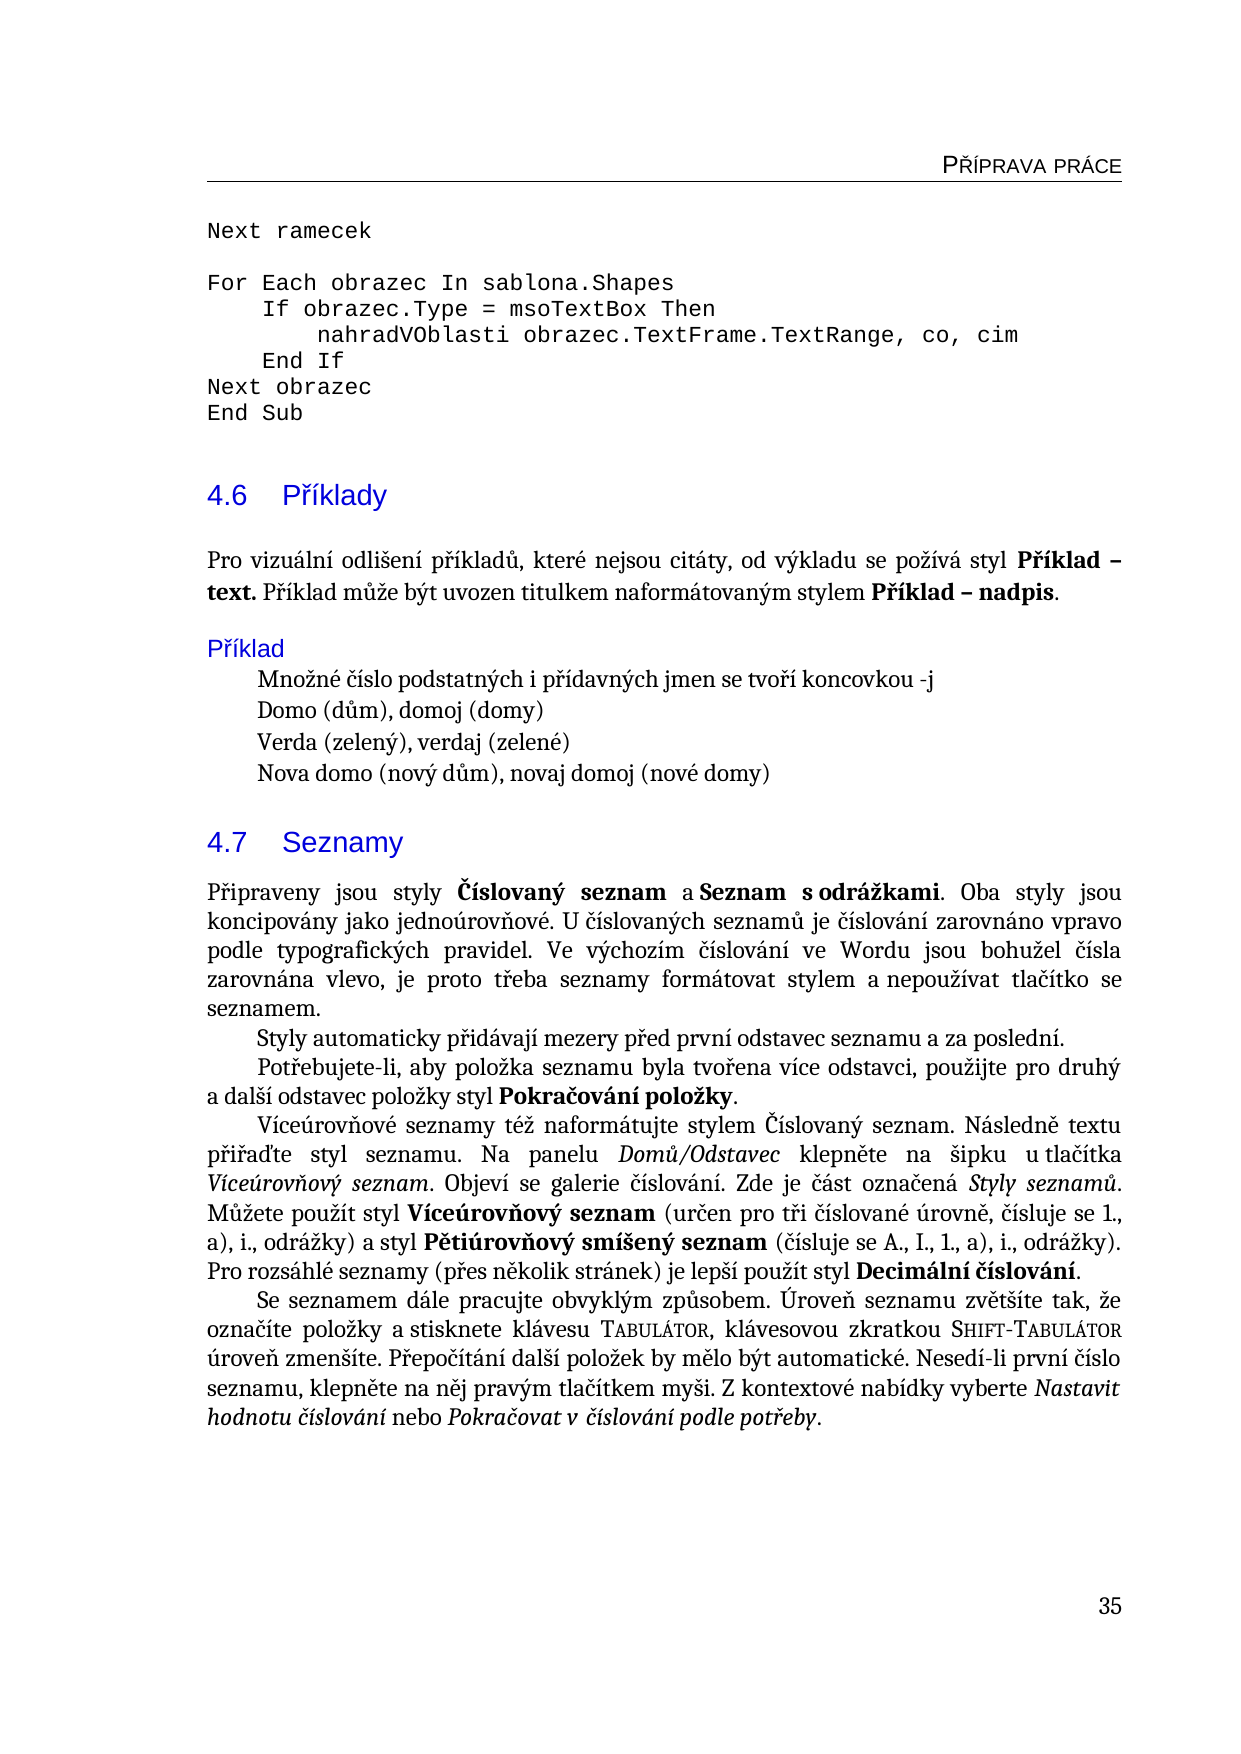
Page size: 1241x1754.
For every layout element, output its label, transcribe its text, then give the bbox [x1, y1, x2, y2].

text If obrazec.Type = msoTextBox Then [207, 297, 1122, 323]
text For Each obrazec In sablona.Shapes [207, 271, 1122, 297]
text Verda (zelený), verdaj (zelené) [257, 725, 1122, 756]
text End If [207, 349, 1122, 375]
text End Sub [207, 401, 1122, 427]
text Styly automaticky přidávají mezery před první odstavec seznamu a za poslední. [207, 1023, 1122, 1052]
text Pro vizuální odlišení příkladů, které nejsou citáty, od výkladu se požívá styl Příklad – text. Příklad může být uvozen titulkem naformátovaným stylem Příklad – nadpis. [207, 544, 1122, 606]
subtitle Příklady [207, 475, 1122, 512]
text Nova domo (nový dům), novaj domoj (nové domy) [257, 756, 1122, 787]
text Potřebujete-li, aby položka seznamu byla tvořena více odstavci, použijte pro druhý a další odstavec položky styl Pokračování položky. [207, 1052, 1122, 1111]
text Víceúrovňové seznamy též naformátujte stylem Číslovaný seznam. Následně textu přiřaďte styl seznamu. Na panelu Domů/Odstavec klepněte na šipku u tlačítka Víceúrovňový seznam. Objeví se galerie číslování. Zde je část označená Styly seznamů. Můžete použít styl Víceúrovňový seznam (určen pro tři číslované úrovně, čísluje se 1., a), i., odrážky) a styl Pětiúrovňový smíšený seznam (čísluje se A., I., 1., a), i., odrážky). Pro rozsáhlé seznamy (přes několik stránek) je lepší použít styl Decimální číslování. [207, 1111, 1122, 1286]
text Next ramecek [207, 219, 1122, 246]
text Se seznamem dále pracujte obvyklým způsobem. Úroveň seznamu zvětšíte tak, že označíte položky a stisknete klávesu Tabulátor, klávesovou zkratkou Shift-Tabulátor úroveň zmenšíte. Přepočítání další položek by mělo být automatické. Nesedí-li první číslo seznamu, klepněte na něj pravým tlačítkem myši. Z kontextové nabídky vyberte Nastavit hodnotu číslování nebo Pokračovat v číslování podle potřeby. [207, 1286, 1122, 1431]
text Domo (dům), domoj (domy) [257, 694, 1122, 725]
text Připraveny jsou styly Číslovaný seznam a Seznam s odrážkami. Oba styly jsou koncipovány jako jednoúrovňové. U číslovaných seznamů je číslování zarovnáno vpravo podle typografických pravidel. Ve výchozím číslování ve Wordu jsou bohužel čísla zarovnána vlevo, je proto třeba seznamy formátovat stylem a nepoužívat tlačítko se seznamem. [207, 877, 1122, 1023]
text Příklad [207, 631, 1122, 662]
text Next obrazec [207, 375, 1122, 401]
subtitle Seznamy [207, 825, 1122, 858]
text nahradVOblasti obrazec.TextFrame.TextRange, co, cim [207, 323, 1122, 349]
text Množné číslo podstatných i přídavných jmen se tvoří koncovkou -j [207, 662, 1122, 694]
